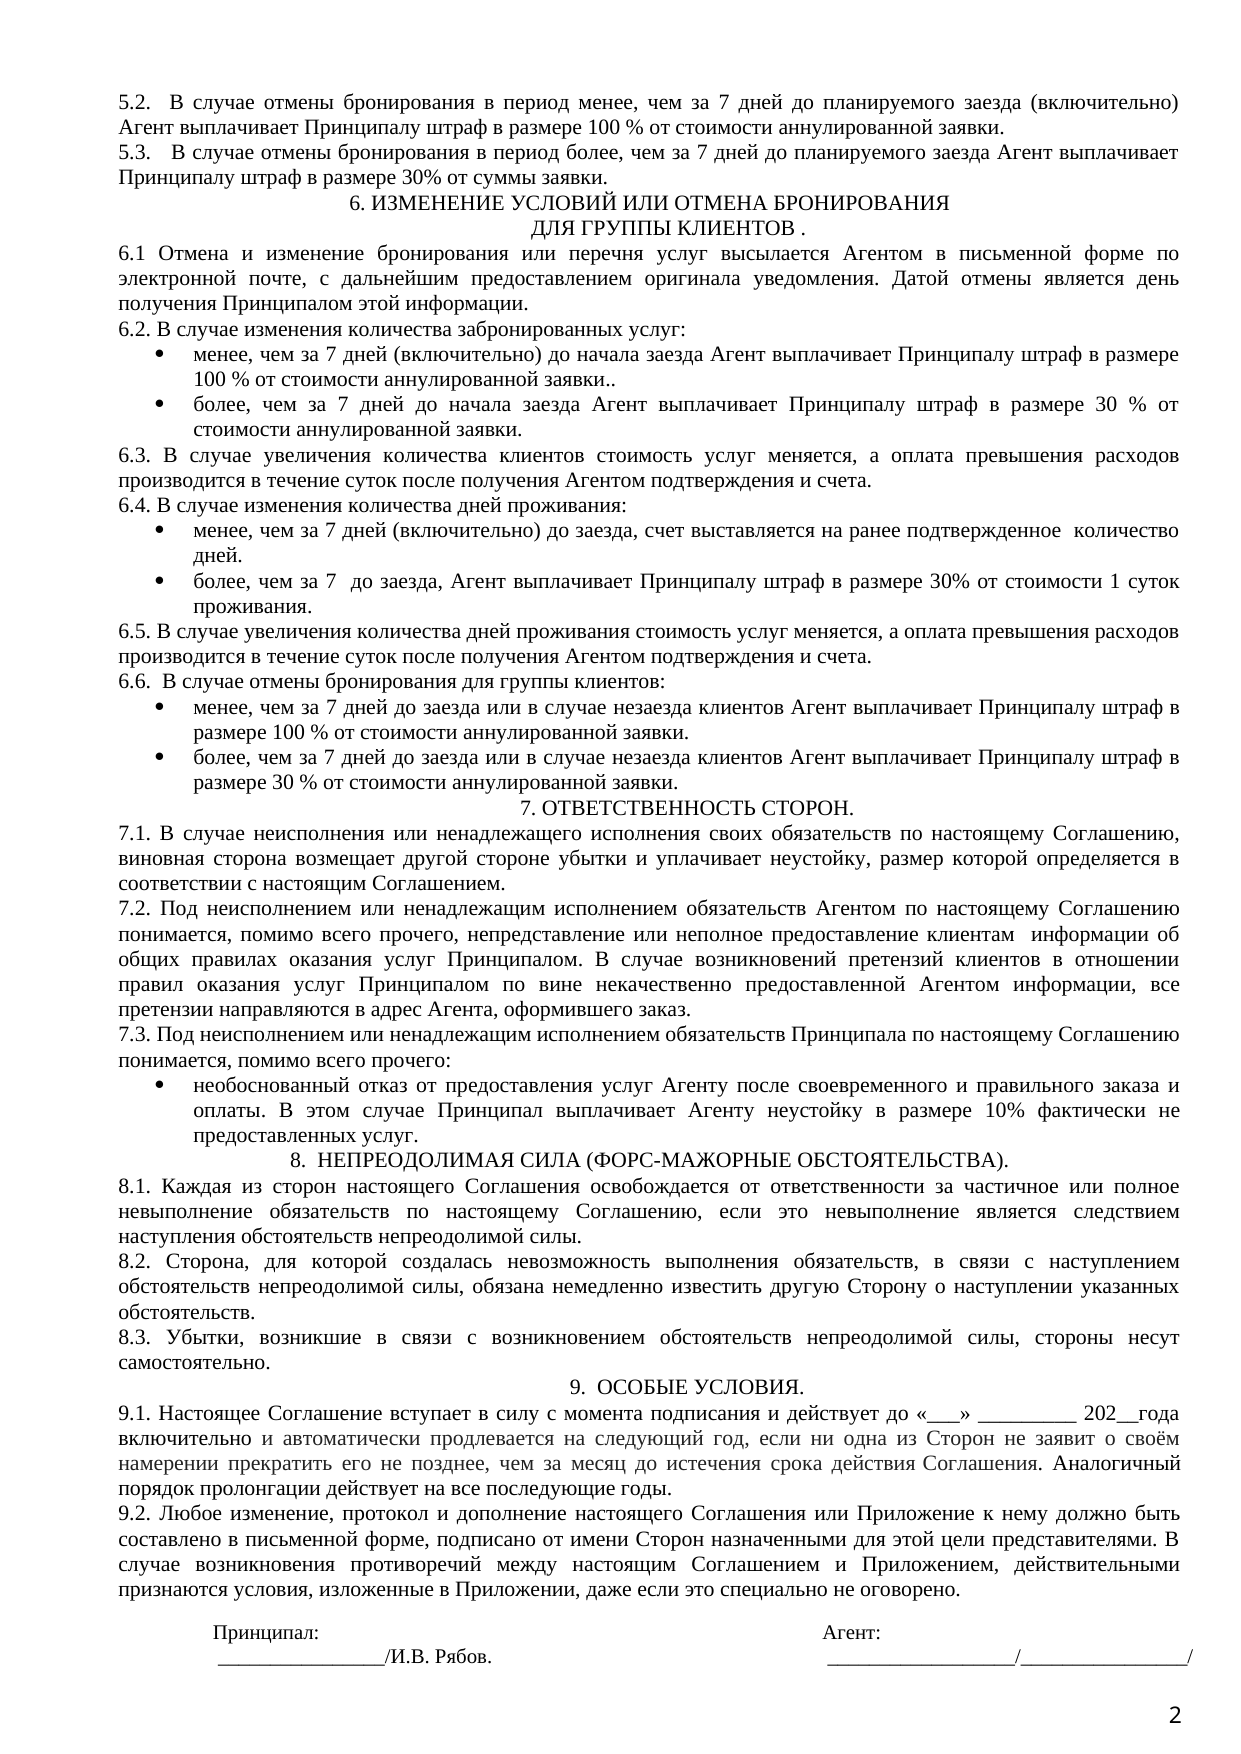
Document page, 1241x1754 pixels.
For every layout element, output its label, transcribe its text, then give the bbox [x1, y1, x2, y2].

list необоснованный отказ от предоставления услуг Агенту после своевременного и правильного заказа и оплаты. В этом случае Принципал выплачивает Агенту неустойку в размере 10% фактически не предоставленных услуг. [156, 1072, 1181, 1147]
text 7.1. В случае неисполнения или ненадлежащего исполнения своих обязательств по настоящему Соглашению, виновная сторона возмещает другой стороне убытки и уплачивает неустойку, размер которой определяется в соответствии с настоящим Соглашением. [118, 820, 1181, 895]
text 8.2. Сторона, для которой создалась невозможность выполнения обязательств, в связи с наступлением обстоятельств непреодолимой силы, обязана немедленно известить другую Сторону о наступлении указанных обстоятельств. [118, 1248, 1181, 1324]
text 7.3. Под неисполнением или ненадлежащим исполнением обязательств Принципала по настоящему Соглашению понимается, помимо всего прочего: [118, 1021, 1181, 1072]
text 6.2. В случае изменения количества забронированных услуг: [118, 316, 1181, 341]
text 6.6. В случае отмены бронирования для группы клиентов: [118, 668, 1181, 694]
text 6. ИЗМЕНЕНИЕ УСЛОВИЙ ИЛИ ОТМЕНА БРОНИРОВАНИЯ [118, 189, 1181, 215]
text 8. НЕПРЕОДОЛИМАЯ СИЛА (ФОРС-МАЖОРНЫЕ ОБСТОЯТЕЛЬСТВА). [118, 1147, 1181, 1173]
text 7. ОТВЕТСТВЕННОСТЬ СТОРОН. [118, 794, 1181, 820]
text 8.1. Каждая из сторон настоящего Соглашения освобождается от ответственности за частичное или полное невыполнение обязательств по настоящему Соглашению, если это невыполнение является следствием наступления обстоятельств непреодолимой силы. [118, 1173, 1181, 1248]
list менее, чем за 7 дней (включительно) до заезда, счет выставляется на ранее подтвержденное количество дней. [156, 517, 1181, 568]
text 9.1. Настоящее Соглашение вступает в силу с момента подписания и действует до «___» _________ 202__года включительно и автоматически продлевается на следующий год, если ни одна из Сторон не заявит о своём намерении прекратить его не позднее, чем за месяц до истечения срока действия Соглашения. Аналогичный порядок пролонгации действует на все последующие годы. [118, 1399, 1181, 1450]
list менее, чем за 7 дней (включительно) до начала заезда Агент выплачивает Принципалу штраф в размере 100 % от стоимости аннулированной заявки.. [156, 341, 1181, 391]
list менее, чем за 7 дней до заезда или в случае незаезда клиентов Агент выплачивает Принципалу штраф в размере 100 % от стоимости аннулированной заявки. [156, 694, 1181, 744]
list более, чем за 7 дней до начала заезда Агент выплачивает Принципалу штраф в размере 30 % от стоимости аннулированной заявки. [156, 391, 1181, 442]
list более, чем за 7 дней до заезда или в случае незаезда клиентов Агент выплачивает Принципалу штраф в размере 30 % от стоимости аннулированной заявки. [156, 744, 1181, 794]
text 6.4. В случае изменения количества дней проживания: [118, 492, 1181, 517]
list более, чем за 7 до заезда, Агент выплачивает Принципалу штраф в размере 30% от стоимости 1 суток проживания. [156, 568, 1181, 618]
text 6.1 Отмена и изменение бронирования или перечня услуг высылается Агентом в письменной форме по электронной почте, с дальнейшим предоставлением оригинала уведомления. Датой отмены является день получения Принципалом этой информации. [118, 240, 1181, 316]
text 9.2. Любое изменение, протокол и дополнение настоящего Соглашения или Приложение к нему должно быть составлено в письменной форме, подписано от имени Сторон назначенными для этой цели представителями. В случае возникновения противоречий между настоящим Соглашением и Приложением, действительными признаются условия, изложенные в Приложении, даже если это специально не оговорено. [118, 1500, 1181, 1601]
text 7.2. Под неисполнением или ненадлежащим исполнением обязательств Агентом по настоящему Соглашению понимается, помимо всего прочего, непредставление или неполное предоставление клиентам информации об общих правилах оказания услуг Принципалом. В случае возникновений претензий клиентов в отношении правил оказания услуг Принципалом по вине некачественно предоставленной Агентом информации, все претензии направляются в адрес Агента, оформившего заказ. [118, 895, 1181, 1021]
text 6.3. В случае увеличения количества клиентов стоимость услуг меняется, а оплата превышения расходов производится в течение суток после получения Агентом подтверждения и счета. [118, 442, 1181, 492]
text ДЛЯ ГРУППЫ КЛИЕНТОВ . [118, 215, 1181, 240]
text 6.5. В случае увеличения количества дней проживания стоимость услуг меняется, а оплата превышения расходов производится в течение суток после получения Агентом подтверждения и счета. [118, 618, 1181, 668]
text 9.1. Настоящее Соглашение вступает в силу с момента подписания и действует до «___» _________ 202__года включительно и автоматически продлевается на следующий год, если ни одна из Сторон не заявит о своём намерении прекратить его не позднее, чем за месяц до истечения срока действия Соглашения. Аналогичный порядок пролонгации действует на все последующие годы. [118, 1450, 1181, 1500]
text 5.3. В случае отмены бронирования в период более, чем за 7 дней до планируемого заезда Агент выплачивает Принципалу штраф в размере 30% от суммы заявки. [118, 139, 1181, 189]
text 8.3. Убытки, возникшие в связи с возникновением обстоятельств непреодолимой силы, стороны несут самостоятельно. [118, 1324, 1181, 1374]
text 9. ОСОБЫЕ УСЛОВИЯ. [118, 1374, 1181, 1399]
text 5.2. В случае отмены бронирования в период менее, чем за 7 дней до планируемого заезда (включительно) Агент выплачивает Принципалу штраф в размере 100 % от стоимости аннулированной заявки. [118, 89, 1181, 139]
